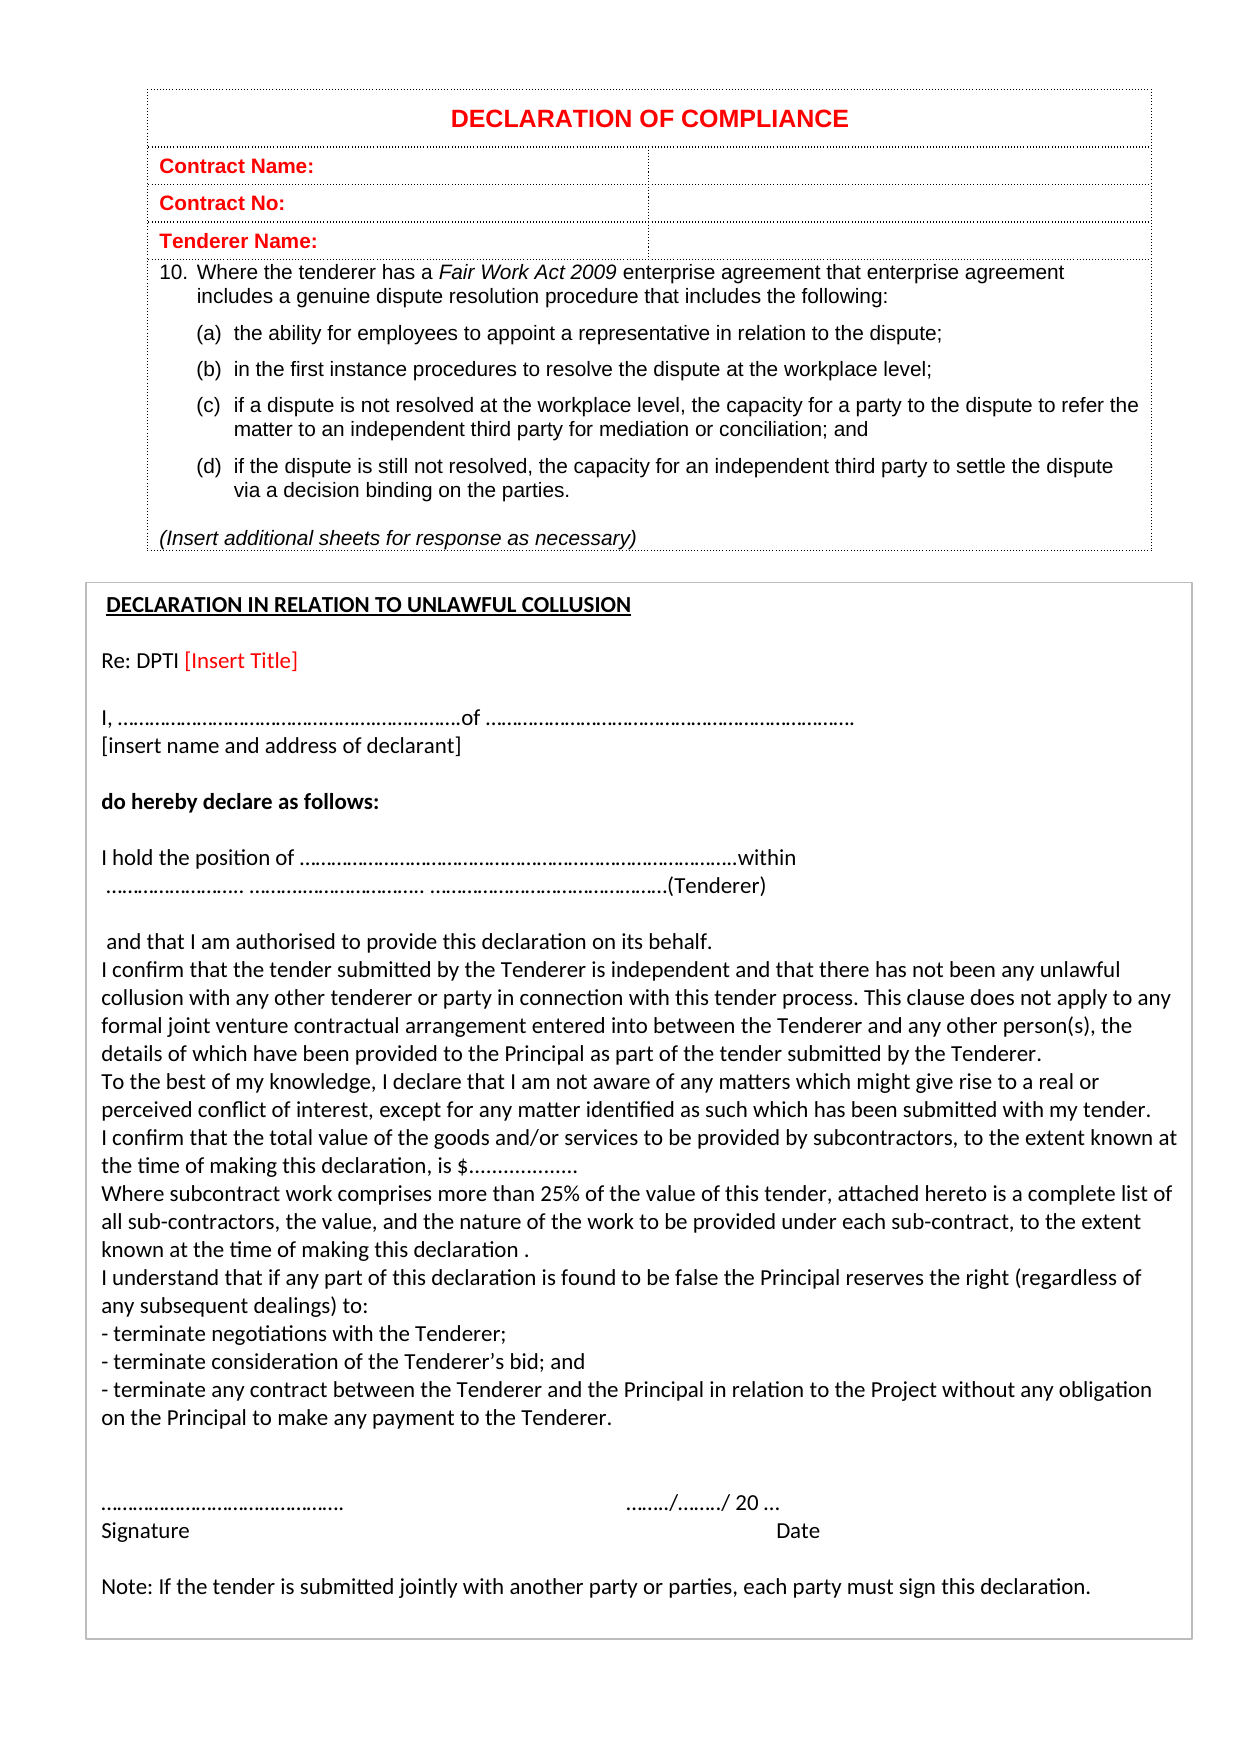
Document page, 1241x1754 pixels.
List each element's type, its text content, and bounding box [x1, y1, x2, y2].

table_cell Contract Name: [148, 146, 649, 184]
table_cell [649, 184, 1152, 221]
table_cell [649, 146, 1152, 184]
table_cell Contract No: [148, 184, 649, 221]
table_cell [148, 259, 1152, 549]
table_cell Tenderer Name: [148, 221, 649, 259]
table_cell [649, 221, 1152, 259]
table_header DECLARATION OF COMPLIANCE [148, 89, 1152, 146]
